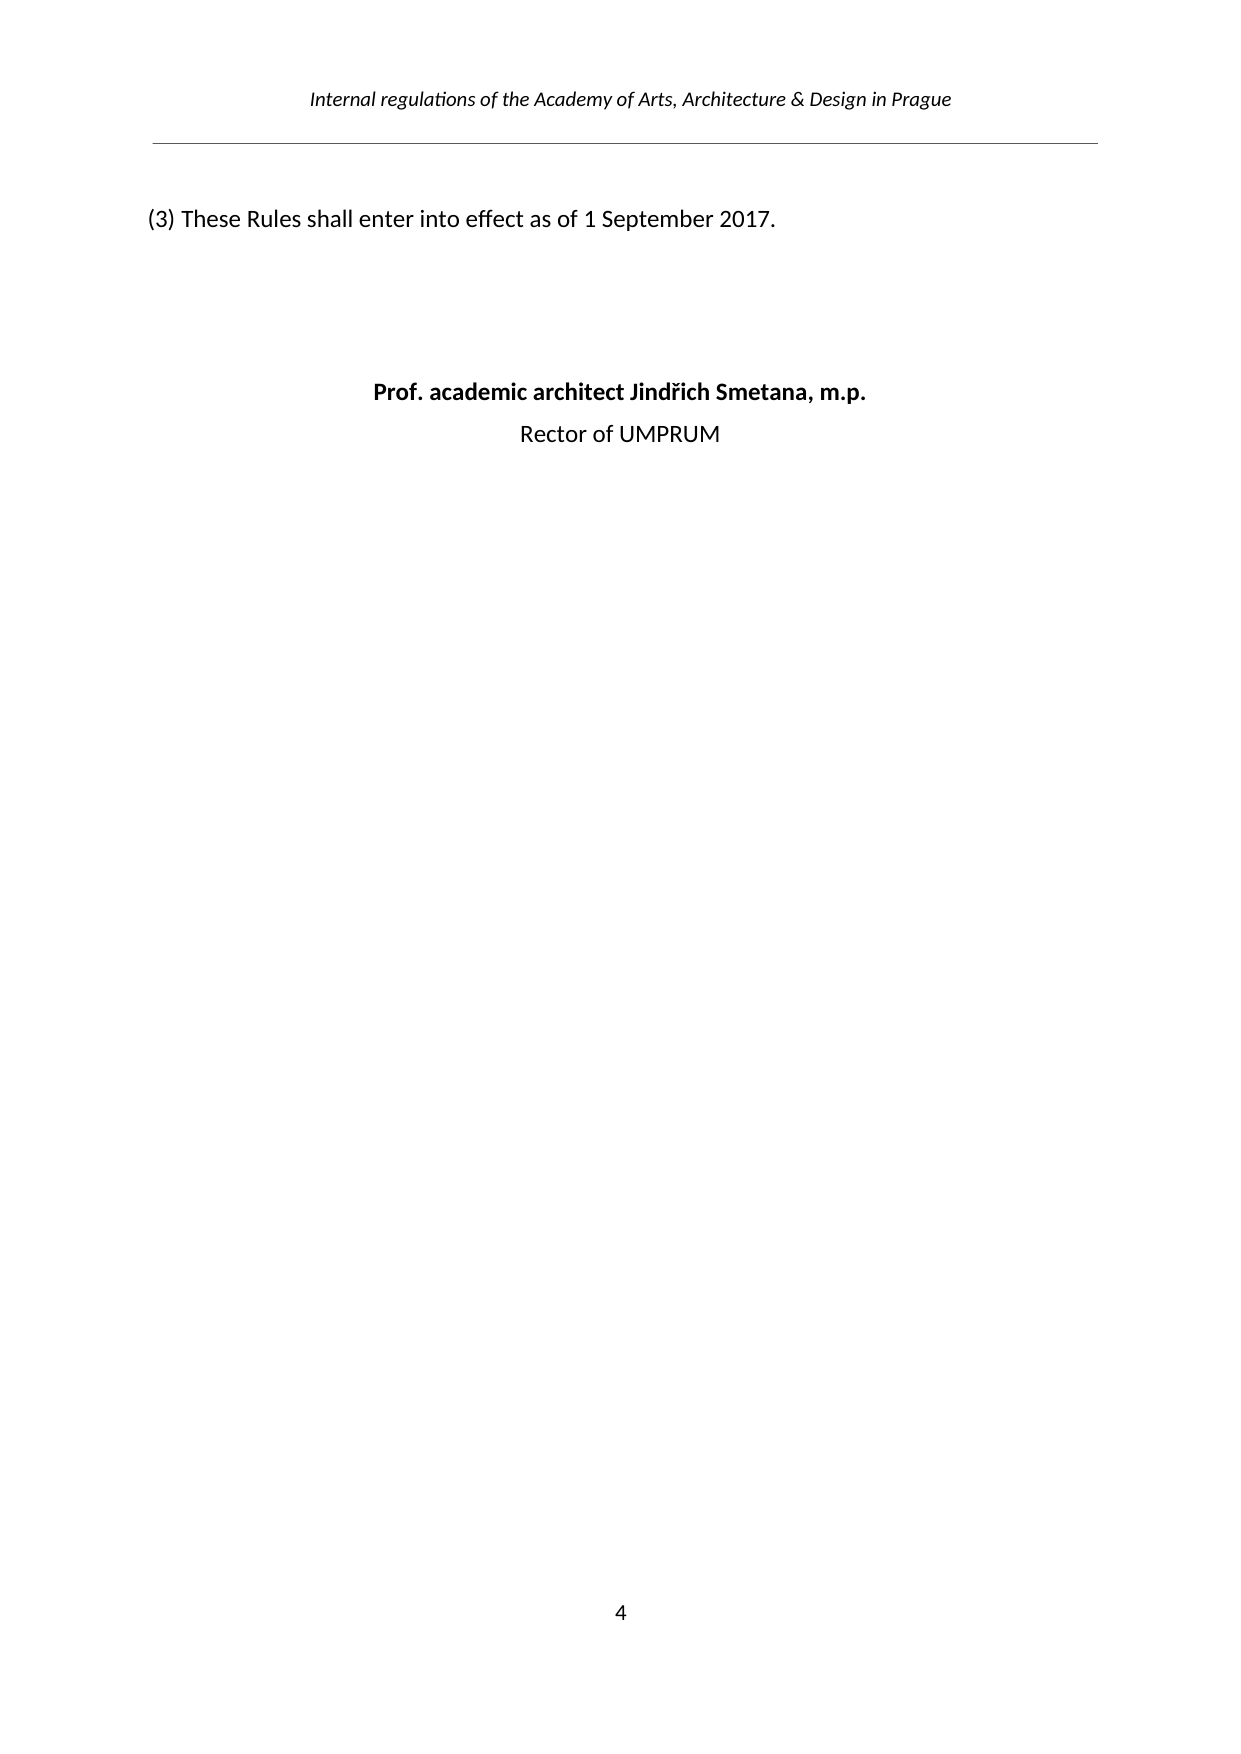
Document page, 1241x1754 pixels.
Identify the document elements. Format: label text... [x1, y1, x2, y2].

list These Rules shall enter into effect as of 1 September 2017. [147, 203, 1109, 234]
subtitle Prof. academic architect Jindřich Smetana, m.p. [181, 376, 1059, 406]
text Rector of UMPRUM [181, 419, 1059, 449]
